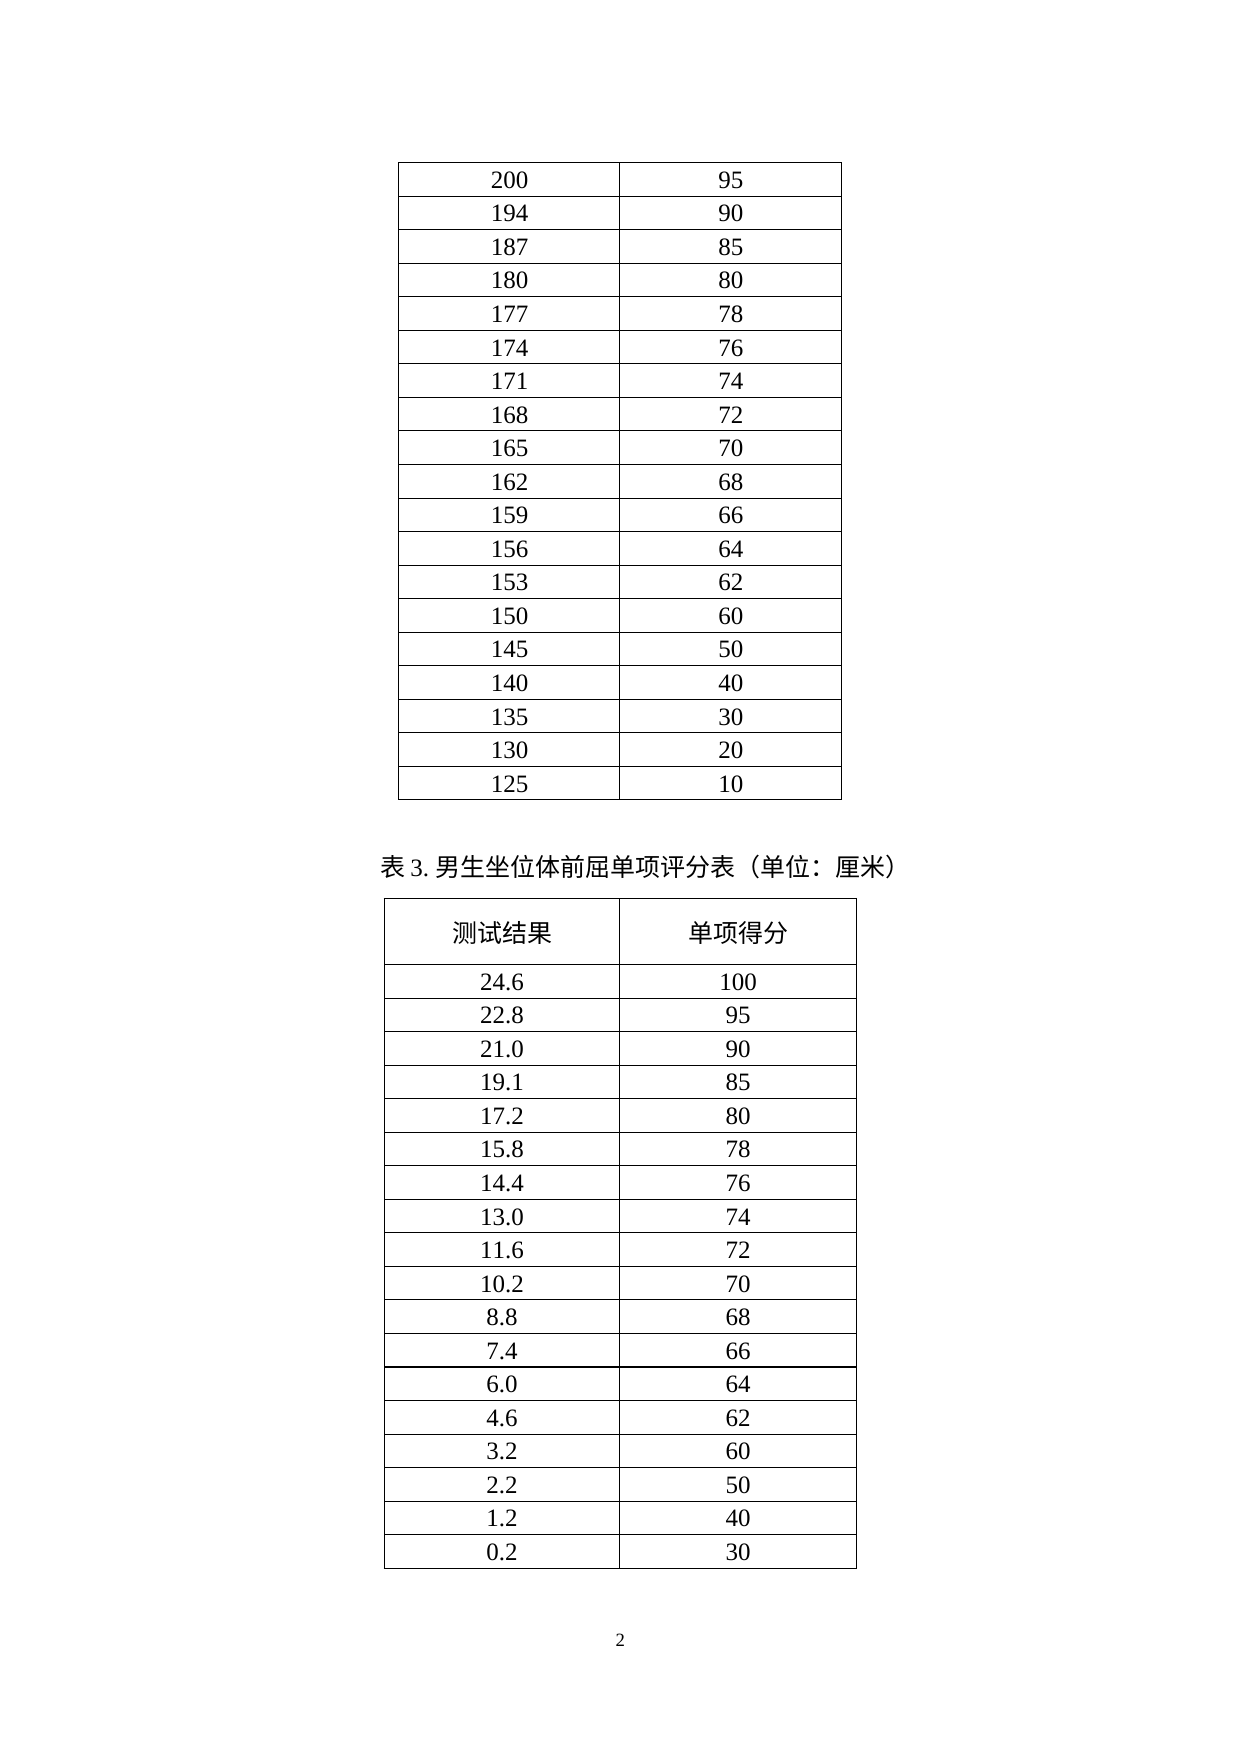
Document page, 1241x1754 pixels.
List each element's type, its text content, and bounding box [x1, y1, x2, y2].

table_cell 125 [399, 767, 619, 799]
table_cell 70 [620, 431, 841, 464]
table_cell 76 [620, 331, 841, 363]
table_cell 85 [620, 230, 841, 263]
table_cell 80 [620, 1099, 856, 1132]
table_cell 14.4 [385, 1166, 619, 1199]
table_cell 200 [399, 163, 619, 196]
table_cell 40 [620, 1502, 856, 1534]
table_cell 64 [620, 532, 841, 564]
table_header 测试结果 [385, 899, 619, 964]
table_cell 72 [620, 1233, 856, 1266]
table_cell 95 [620, 999, 856, 1031]
table_cell 50 [620, 633, 841, 665]
table_cell 15.8 [385, 1133, 619, 1165]
table_cell 130 [399, 733, 619, 766]
table_cell 159 [399, 499, 619, 531]
table_cell 62 [620, 1401, 856, 1433]
table_cell 50 [620, 1468, 856, 1501]
table_cell 64 [620, 1368, 856, 1400]
table_cell 80 [620, 264, 841, 296]
table_cell 156 [399, 532, 619, 564]
table_cell 187 [399, 230, 619, 263]
table_cell 60 [620, 1435, 856, 1467]
table_cell 145 [399, 633, 619, 665]
table_header 单项得分 [620, 899, 856, 964]
table_cell 150 [399, 599, 619, 632]
table_cell 10.2 [385, 1267, 619, 1299]
table_cell 74 [620, 364, 841, 397]
table_cell 194 [399, 197, 619, 229]
table_cell 68 [620, 1300, 856, 1333]
table_cell 168 [399, 398, 619, 430]
table_cell 2.2 [385, 1468, 619, 1501]
table_cell 100 [620, 965, 856, 997]
table_cell 85 [620, 1066, 856, 1098]
table_cell 90 [620, 197, 841, 229]
table_cell 3.2 [385, 1435, 619, 1467]
table_cell 95 [620, 163, 841, 196]
table_cell 62 [620, 566, 841, 598]
table_cell 162 [399, 465, 619, 497]
table_cell 177 [399, 297, 619, 330]
table_cell 13.0 [385, 1200, 619, 1232]
table_cell 165 [399, 431, 619, 464]
table_cell 74 [620, 1200, 856, 1232]
table_cell 19.1 [385, 1066, 619, 1098]
table_cell 11.6 [385, 1233, 619, 1266]
table_cell 22.8 [385, 999, 619, 1031]
table_cell 153 [399, 566, 619, 598]
table_cell 68 [620, 465, 841, 497]
text 表3. 男生坐位体前屈单项评分表（单位：厘米） [183, 833, 1057, 898]
table_cell 17.2 [385, 1099, 619, 1132]
table_cell 7.4 [385, 1334, 619, 1366]
table_cell 20 [620, 733, 841, 766]
table_cell 0.2 [385, 1535, 619, 1568]
table_cell 40 [620, 666, 841, 699]
table_cell 78 [620, 297, 841, 330]
table_cell 135 [399, 700, 619, 732]
table_cell 30 [620, 1535, 856, 1568]
table_cell 24.6 [385, 965, 619, 997]
table_cell 76 [620, 1166, 856, 1199]
table_cell 70 [620, 1267, 856, 1299]
table_cell 90 [620, 1032, 856, 1064]
table_cell 60 [620, 599, 841, 632]
table_cell 66 [620, 499, 841, 531]
table_cell 78 [620, 1133, 856, 1165]
table_cell 174 [399, 331, 619, 363]
table_cell 8.8 [385, 1300, 619, 1333]
table_cell 4.6 [385, 1401, 619, 1433]
table_cell 72 [620, 398, 841, 430]
table_cell 180 [399, 264, 619, 296]
table_cell 171 [399, 364, 619, 397]
table_cell 21.0 [385, 1032, 619, 1064]
table_cell 140 [399, 666, 619, 699]
table_cell 66 [620, 1334, 856, 1366]
table_cell 30 [620, 700, 841, 732]
table_cell 6.0 [385, 1368, 619, 1400]
table_cell 1.2 [385, 1502, 619, 1534]
table_cell 10 [620, 767, 841, 799]
